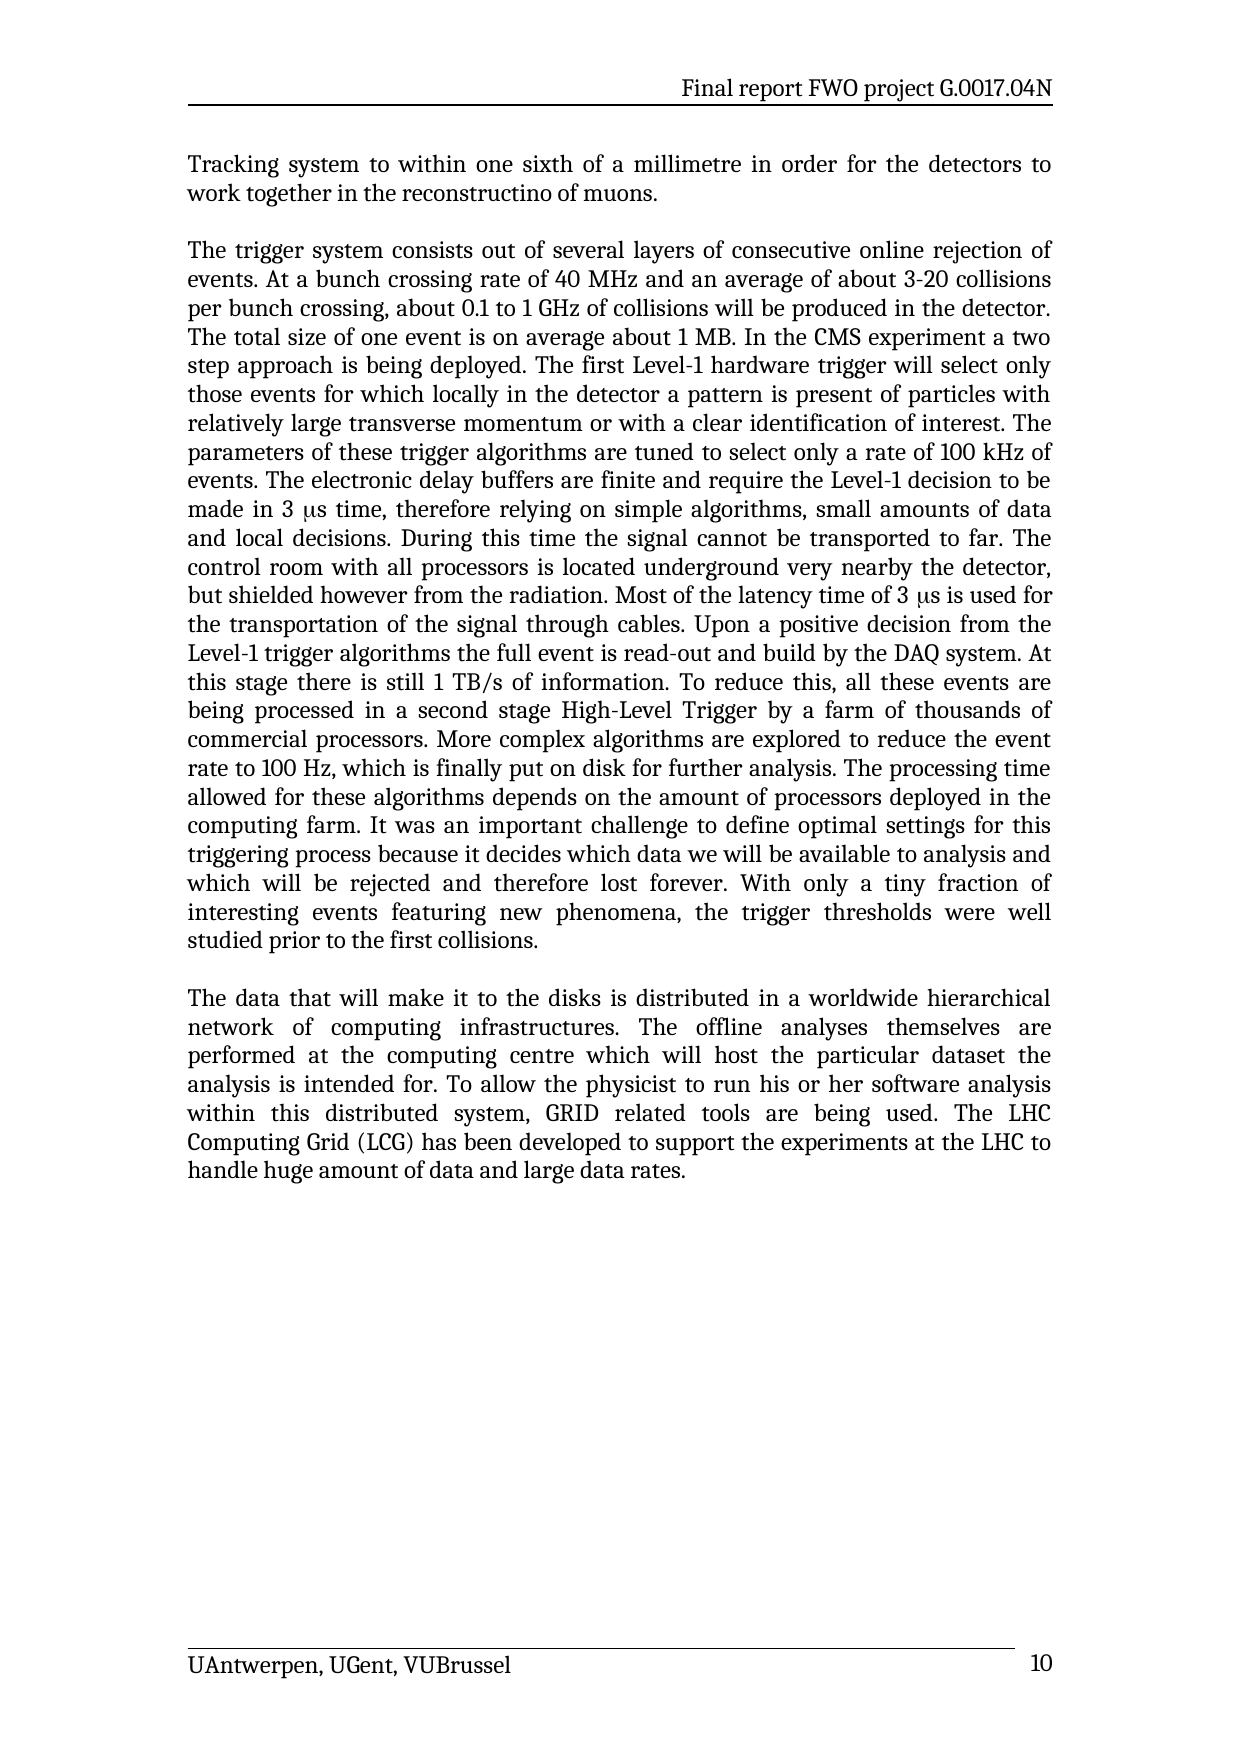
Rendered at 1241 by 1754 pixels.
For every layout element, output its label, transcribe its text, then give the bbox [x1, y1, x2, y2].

text The trigger system consists out of several layers of consecutive online rejection of events. At a bunch crossing rate of 40 MHz and an average of about 3-20 collisions per bunch crossing, about 0.1 to 1 GHz of collisions will be produced in the detector. The total size of one event is on average about 1 MB. In the CMS experiment a two step approach is being deployed. The first Level-1 hardware trigger will select only those events for which locally in the detector a pattern is present of particles with relatively large transverse momentum or with a clear identification of interest. The parameters of these trigger algorithms are tuned to select only a rate of 100 kHz of events. The electronic delay buffers are finite and require the Level-1 decision to be made in 3 s time, therefore relying on simple algorithms, small amounts of data and local decisions. During this time the signal cannot be transported to far. The control room with all processors is located underground very nearby the detector, but shielded however from the radiation. Most of the latency time of 3 s is used for the transportation of the signal through cables. Upon a positive decision from the Level-1 trigger algorithms the full event is read-out and build by the DAQ system. At this stage there is still 1 TB/s of information. To reduce this, all these events are being processed in a second stage High-Level Trigger by a farm of thousands of commercial processors. More complex algorithms are explored to reduce the event rate to 100 Hz, which is finally put on disk for further analysis. The processing time allowed for these algorithms depends on the amount of processors deployed in the computing farm. It was an important challenge to define optimal settings for this triggering process because it decides which data we will be available to analysis and which will be rejected and therefore lost forever. With only a tiny fraction of interesting events featuring new phenomena, the trigger thresholds were well studied prior to the first collisions. [187, 236, 1053, 955]
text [187, 150, 1053, 207]
text The data that will make it to the disks is distributed in a worldwide hierarchical network of computing infrastructures. The offline analyses themselves are performed at the computing centre which will host the particular dataset the analysis is intended for. To allow the physicist to run his or her software analysis within this distributed system, GRID related tools are being used. The LHC Computing Grid (LCG) has been developed to support the experiments at the LHC to handle huge amount of data and large data rates. [187, 984, 1053, 1185]
